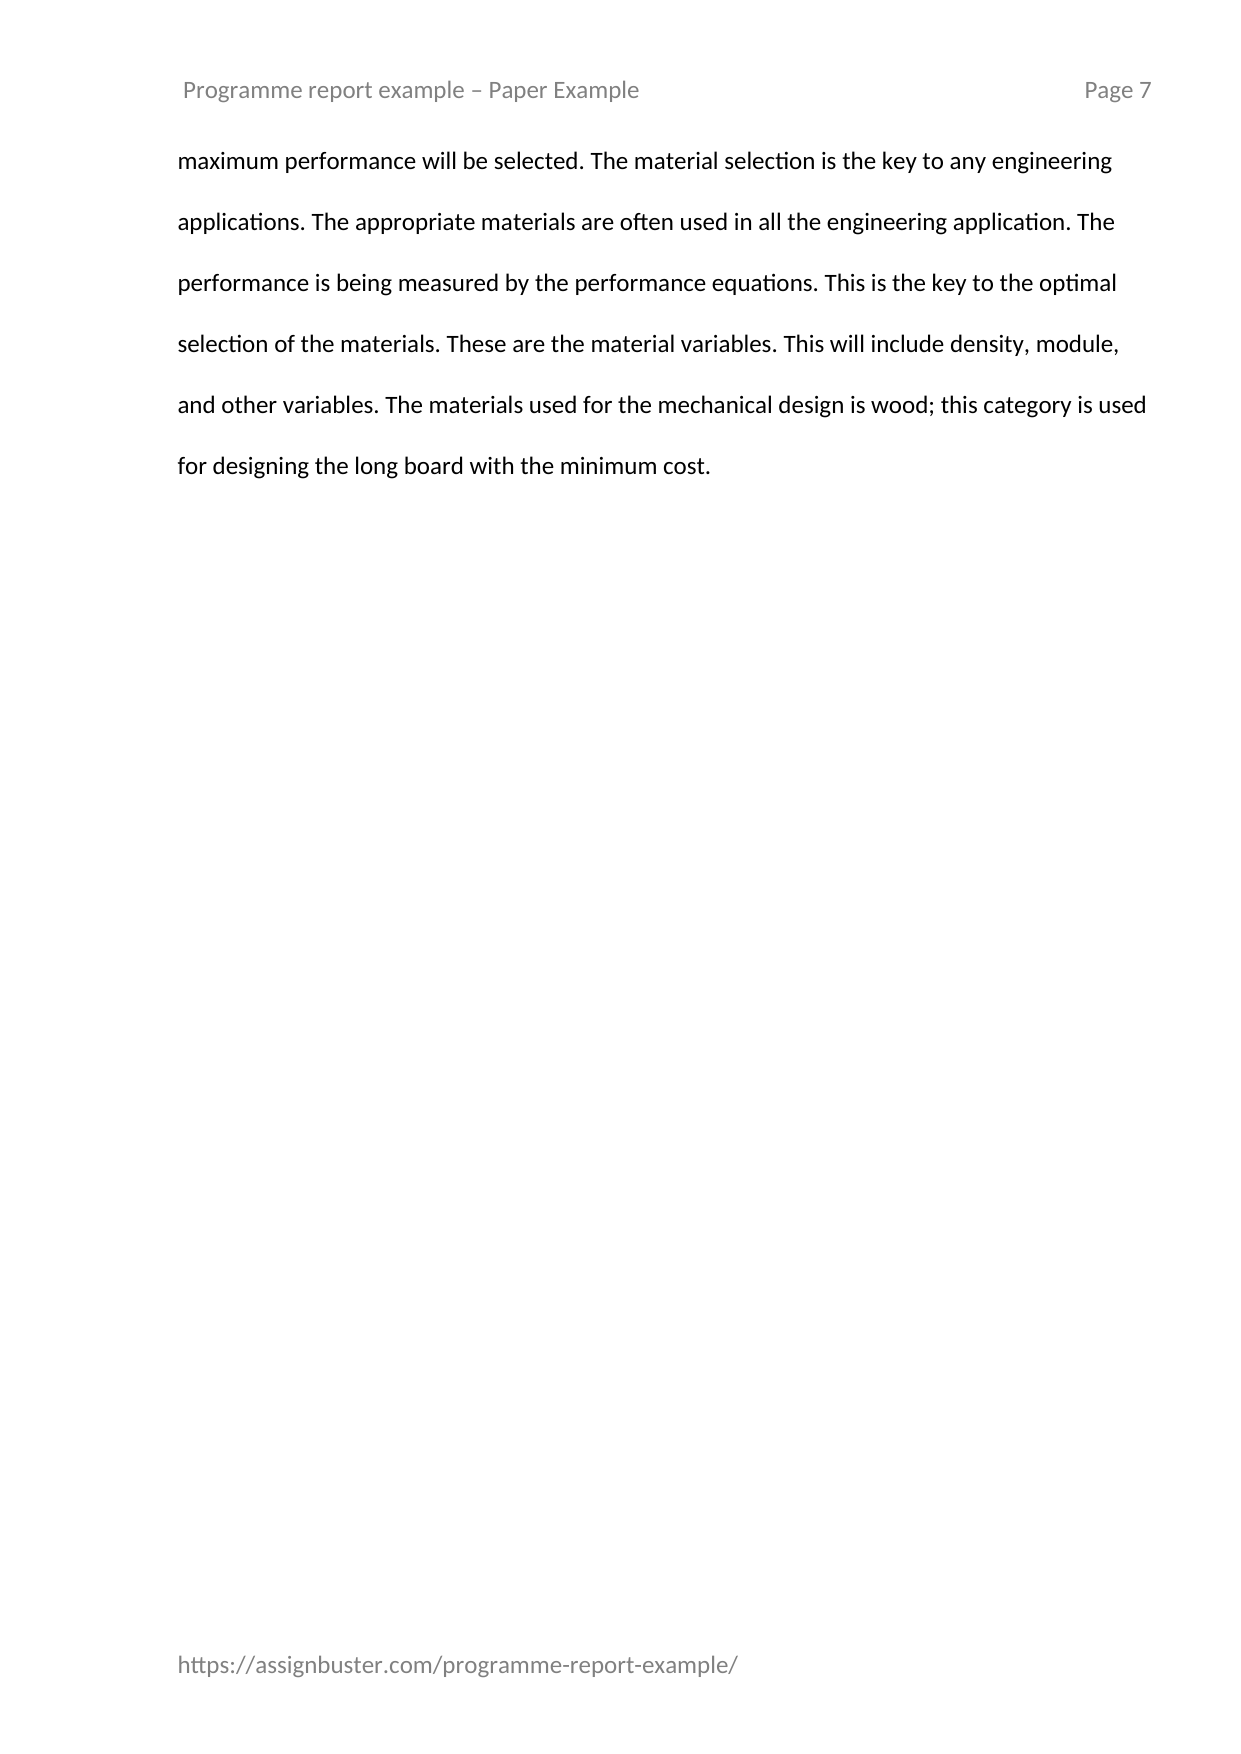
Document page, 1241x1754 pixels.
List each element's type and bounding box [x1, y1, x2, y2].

text [177, 145, 1152, 481]
